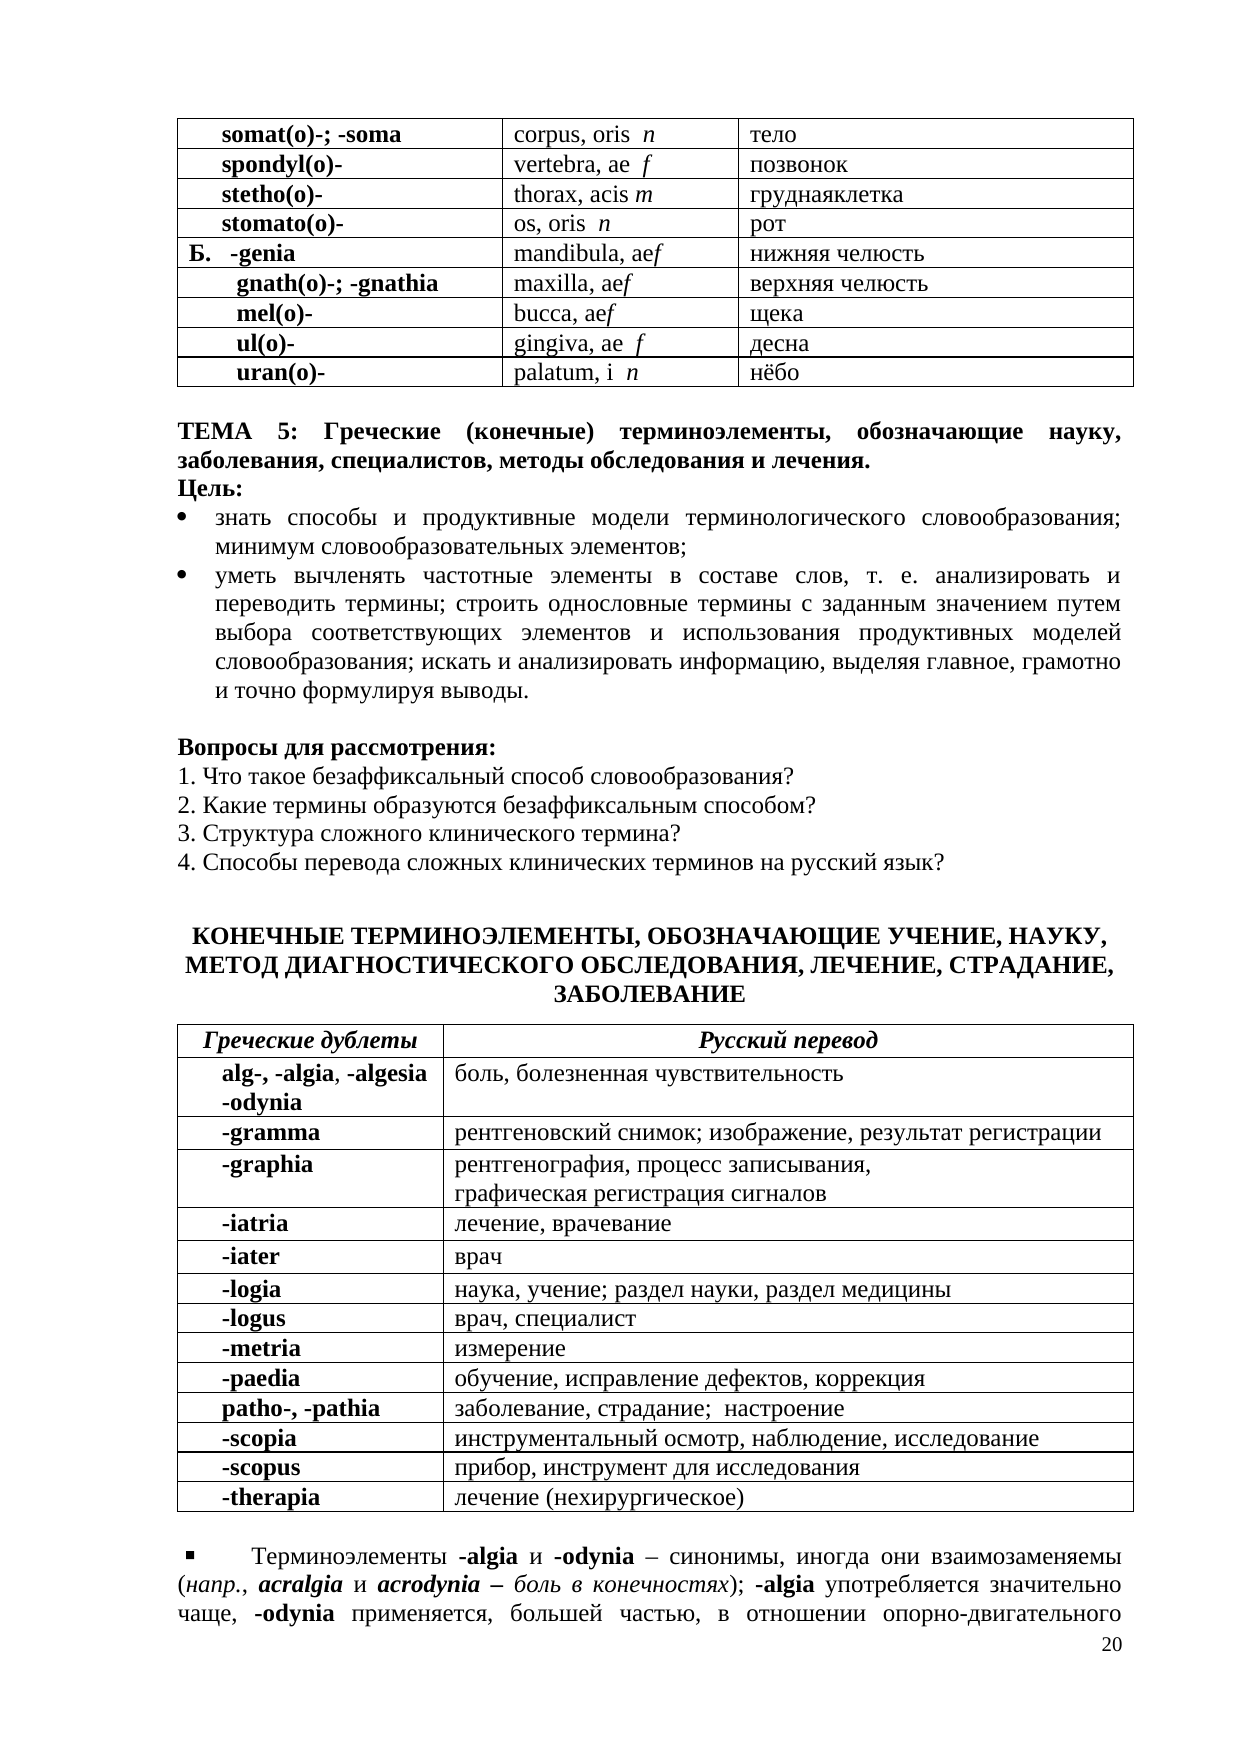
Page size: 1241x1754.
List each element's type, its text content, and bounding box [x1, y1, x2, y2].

table_cell -gramma [178, 1117, 443, 1148]
list знать способы и продуктивные модели терминологического словообразования; минимум словообразовательных элементов; [177, 502, 1122, 560]
table_cell maxilla, aef [503, 268, 738, 297]
table_cell vertebra, ae f [503, 149, 738, 178]
table_cell mandibula, aef [503, 238, 738, 267]
table_cell рот [739, 209, 1133, 237]
table_cell рентгенография, процесс записывания, графическая регистрация сигналов [444, 1150, 1133, 1207]
text Цель: [177, 473, 1122, 502]
table_cell alg-, -algia, -algesia -odynia [178, 1058, 443, 1116]
table_cell щека [739, 298, 1133, 327]
table_cell -logus [178, 1304, 443, 1332]
table_cell stetho(o)- [178, 179, 502, 207]
table_cell -therapia [178, 1482, 443, 1511]
table_cell -iatria [178, 1208, 443, 1240]
table_cell spondyl(o)- [178, 149, 502, 178]
list 1. Что такое безаффиксальный способ словообразования? [177, 761, 1122, 790]
table_cell наука, учение; раздел науки, раздел медицины [444, 1274, 1133, 1302]
text КОНЕЧНЫЕ ТЕРМИНОЭЛЕМЕНТЫ, ОБОЗНАЧАЮЩИЕ УЧЕНИЕ, НАУКУ, МЕТОД ДИАГНОСТИЧЕСКОГО ОБСЛЕДОВАНИЯ, ЛЕЧЕНИЕ, СТРАДАНИЕ, ЗАБОЛЕВАНИЕ [177, 921, 1122, 1008]
table_cell gingiva, ae f [503, 328, 738, 356]
table_cell инструментальный осмотр, наблюдение, исследование [444, 1423, 1133, 1451]
table_cell груднаяклетка [739, 179, 1133, 207]
table_cell прибор, инструмент для исследования [444, 1453, 1133, 1481]
table_header Русский перевод [444, 1025, 1133, 1057]
table_cell измерение [444, 1333, 1133, 1362]
table_cell palatum, i n [503, 358, 738, 386]
table_cell uran(o)- [178, 358, 502, 386]
table_cell gnath(o)-; -gnathia [178, 268, 502, 297]
table_cell -iater [178, 1241, 443, 1273]
table_cell лечение, врачевание [444, 1208, 1133, 1240]
table_cell thorax, acis m [503, 179, 738, 207]
list уметь вычленять частотные элементы в составе слов, т. е. анализировать и переводить термины; строить однословные термины с заданным значением путем выбора соответствующих элементов и использования продуктивных моделей словообразования; искать и анализировать информацию, выделяя главное, грамотно и точно формулируя выводы. [177, 560, 1122, 703]
table_cell врач [444, 1241, 1133, 1273]
table_header Греческие дублеты [178, 1025, 443, 1057]
table_cell нижняя челюсть [739, 238, 1133, 267]
table_cell рентгеновский снимок; изображение, результат регистрации [444, 1117, 1133, 1148]
list 2. Какие термины образуются безаффиксальным способом? [177, 790, 1122, 818]
text Вопросы для рассмотрения: [177, 732, 1122, 761]
table_cell ul(o)- [178, 328, 502, 356]
list 4. Способы перевода сложных клинических терминов на русский язык? [177, 847, 1122, 876]
table_cell врач, специалист [444, 1304, 1133, 1332]
table_cell corpus, oris n [503, 119, 738, 148]
table_cell -paedia [178, 1363, 443, 1392]
table_cell patho-, -pathia [178, 1393, 443, 1422]
table_cell заболевание, страдание; настроение [444, 1393, 1133, 1422]
table_cell stomato(o)- [178, 209, 502, 237]
table_cell os, oris n [503, 209, 738, 237]
table_cell обучение, исправление дефектов, коррекция [444, 1363, 1133, 1392]
table_cell -metria [178, 1333, 443, 1362]
table_cell позвонок [739, 149, 1133, 178]
table_cell боль, болезненная чувствительность [444, 1058, 1133, 1116]
table_cell -scopia [178, 1423, 443, 1451]
text ТЕМА 5: Греческие (конечные) терминоэлементы, обозначающие науку, заболевания, специалистов, методы обследования и лечения. [177, 416, 1122, 473]
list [177, 1541, 1122, 1627]
table_cell mel(o)- [178, 298, 502, 327]
table_cell somat(o)-; -soma [178, 119, 502, 148]
table_cell лечение (нехирургическое) [444, 1482, 1133, 1511]
table_cell верхняя челюсть [739, 268, 1133, 297]
list 3. Структура сложного клинического термина? [177, 818, 1122, 847]
table_cell тело [739, 119, 1133, 148]
table_cell Б. -genia [178, 238, 502, 267]
table_cell -logia [178, 1274, 443, 1302]
table_cell нёбо [739, 358, 1133, 386]
table_cell -scopus [178, 1453, 443, 1481]
table_cell bucca, aef [503, 298, 738, 327]
table_cell десна [739, 328, 1133, 356]
table_cell -graphia [178, 1150, 443, 1207]
